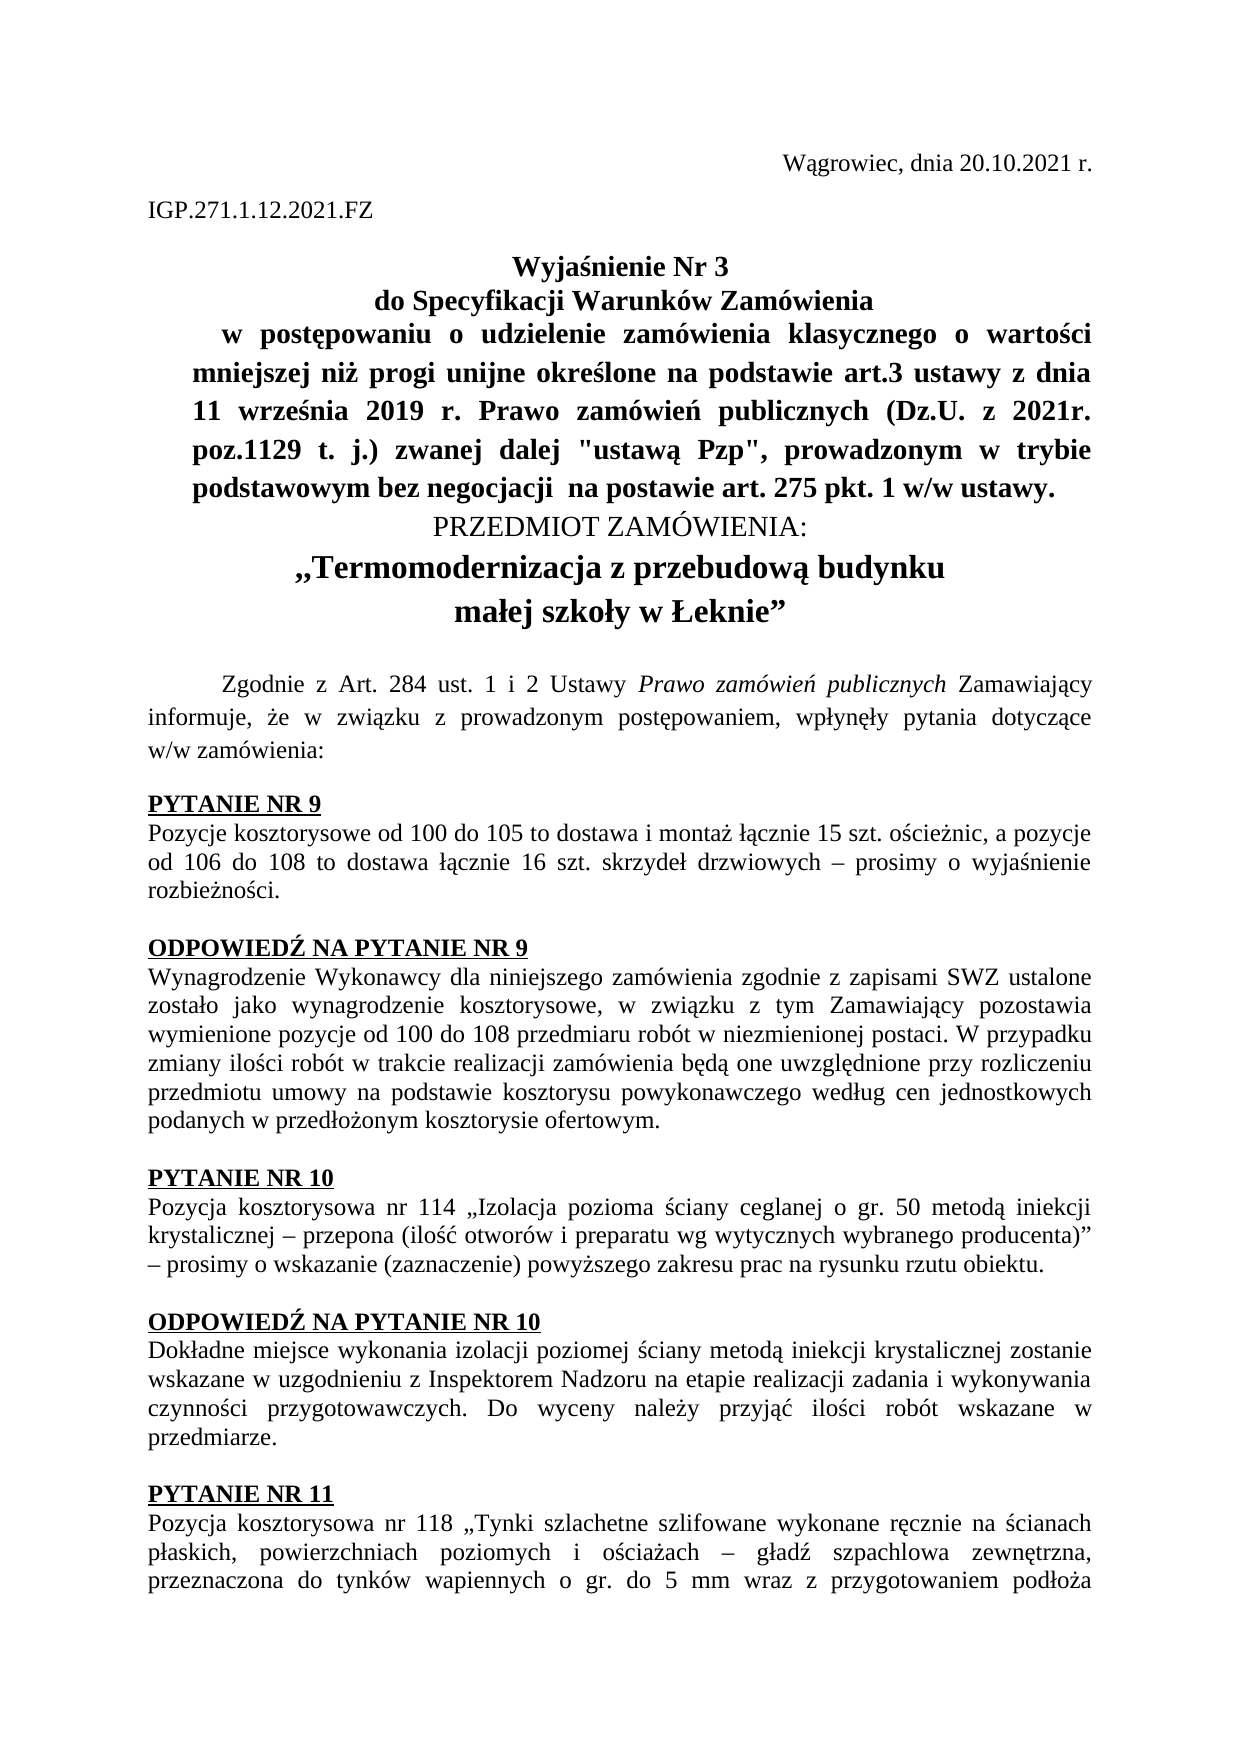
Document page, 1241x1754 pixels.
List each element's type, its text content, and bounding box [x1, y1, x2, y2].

text PYTANIE NR 11 [148, 1479, 1093, 1508]
text Wyjaśnienie Nr 3 [148, 249, 1093, 283]
text do Specyfikacji Warunków Zamówienia [148, 283, 1093, 316]
text ODPOWIEDŹ NA PYTANIE NR 9 [148, 933, 1093, 962]
text Pozycja kosztorysowa nr 114 „Izolacja pozioma ściany ceglanej o gr. 50 metodą iniekcji krystalicznej – przepona (ilość otworów i preparatu wg wytycznych wybranego producenta)” – prosimy o wskazanie (zaznaczenie) powyższego zakresu prac na rysunku rzutu obiektu. [148, 1192, 1093, 1278]
text Wynagrodzenie Wykonawcy dla niniejszego zamówienia zgodnie z zapisami SWZ ustalone zostało jako wynagrodzenie kosztorysowe, w związku z tym Zamawiający pozostawia wymienione pozycje od 100 do 108 przedmiaru robót w niezmienionej postaci. W przypadku zmiany ilości robót w trakcie realizacji zamówienia będą one uwzględnione przy rozliczeniu przedmiotu umowy na podstawie kosztorysu powykonawczego według cen jednostkowych podanych w przedłożonym kosztorysie ofertowym. [148, 962, 1093, 1134]
text ,,Termomodernizacja z przebudową budynku [148, 547, 1093, 586]
text Dokładne miejsce wykonania izolacji poziomej ściany metodą iniekcji krystalicznej zostanie wskazane w uzgodnieniu z Inspektorem Nadzoru na etapie realizacji zadania i wykonywania czynności przygotowawczych. Do wyceny należy przyjąć ilości robót wskazane w przedmiarze. [148, 1335, 1093, 1450]
text Zgodnie z Art. 284 ust. 1 i 2 Ustawy Prawo zamówień publicznych Zamawiający informuje, że w związku z prowadzonym postępowaniem, wpłynęły pytania dotyczące w/w zamówienia: [148, 669, 1093, 764]
text w postępowaniu o udzielenie zamówienia klasycznego o wartości mniejszej niż progi unijne określone na podstawie art.3 ustawy z dnia 11 września 2019 r. Prawo zamówień publicznych (Dz.U. z 2021r. poz.1129 t. j.) zwanej dalej "ustawą Pzp", prowadzonym w trybie podstawowym bez negocjacji na postawie art. 275 pkt. 1 w/w ustawy. [192, 316, 1093, 504]
text PRZEDMIOT ZAMÓWIENIA: [148, 509, 1093, 542]
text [148, 1508, 1093, 1594]
text małej szkoły w Łeknie” [148, 592, 1093, 630]
text PYTANIE NR 9 [148, 789, 1093, 818]
text IGP.271.1.12.2021.FZ [148, 195, 1093, 224]
text ODPOWIEDŹ NA PYTANIE NR 10 [148, 1307, 1093, 1335]
text PYTANIE NR 10 [148, 1163, 1093, 1192]
text Wągrowiec, dnia 20.10.2021 r. [148, 148, 1093, 176]
text Pozycje kosztorysowe od 100 do 105 to dostawa i montaż łącznie 15 szt. ościeżnic, a pozycje od 106 do 108 to dostawa łącznie 16 szt. skrzydeł drzwiowych – prosimy o wyjaśnienie rozbieżności. [148, 818, 1093, 904]
